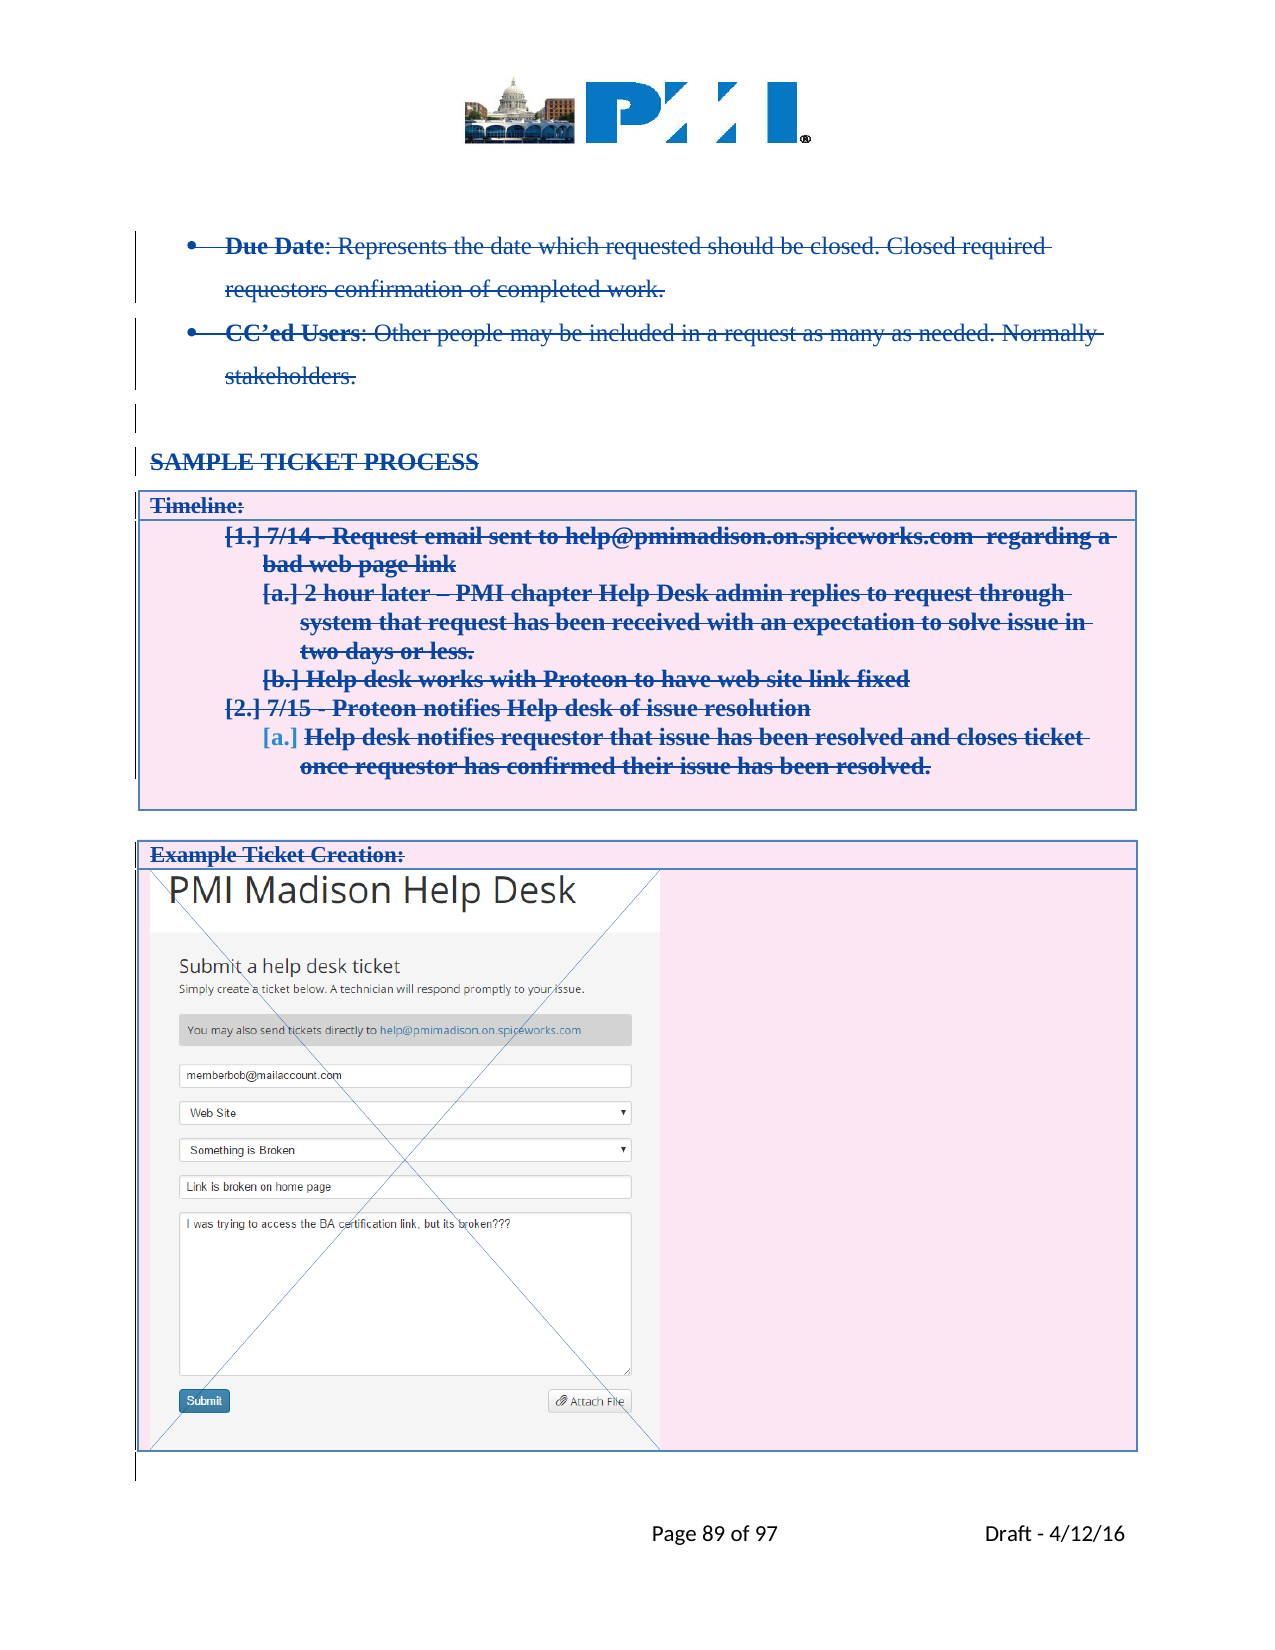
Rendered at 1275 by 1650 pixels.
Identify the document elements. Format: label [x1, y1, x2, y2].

picture [150, 872, 404, 1448]
picture [406, 870, 661, 1450]
picture [152, 870, 658, 1158]
picture [151, 1162, 659, 1450]
picture [461, 75, 814, 146]
